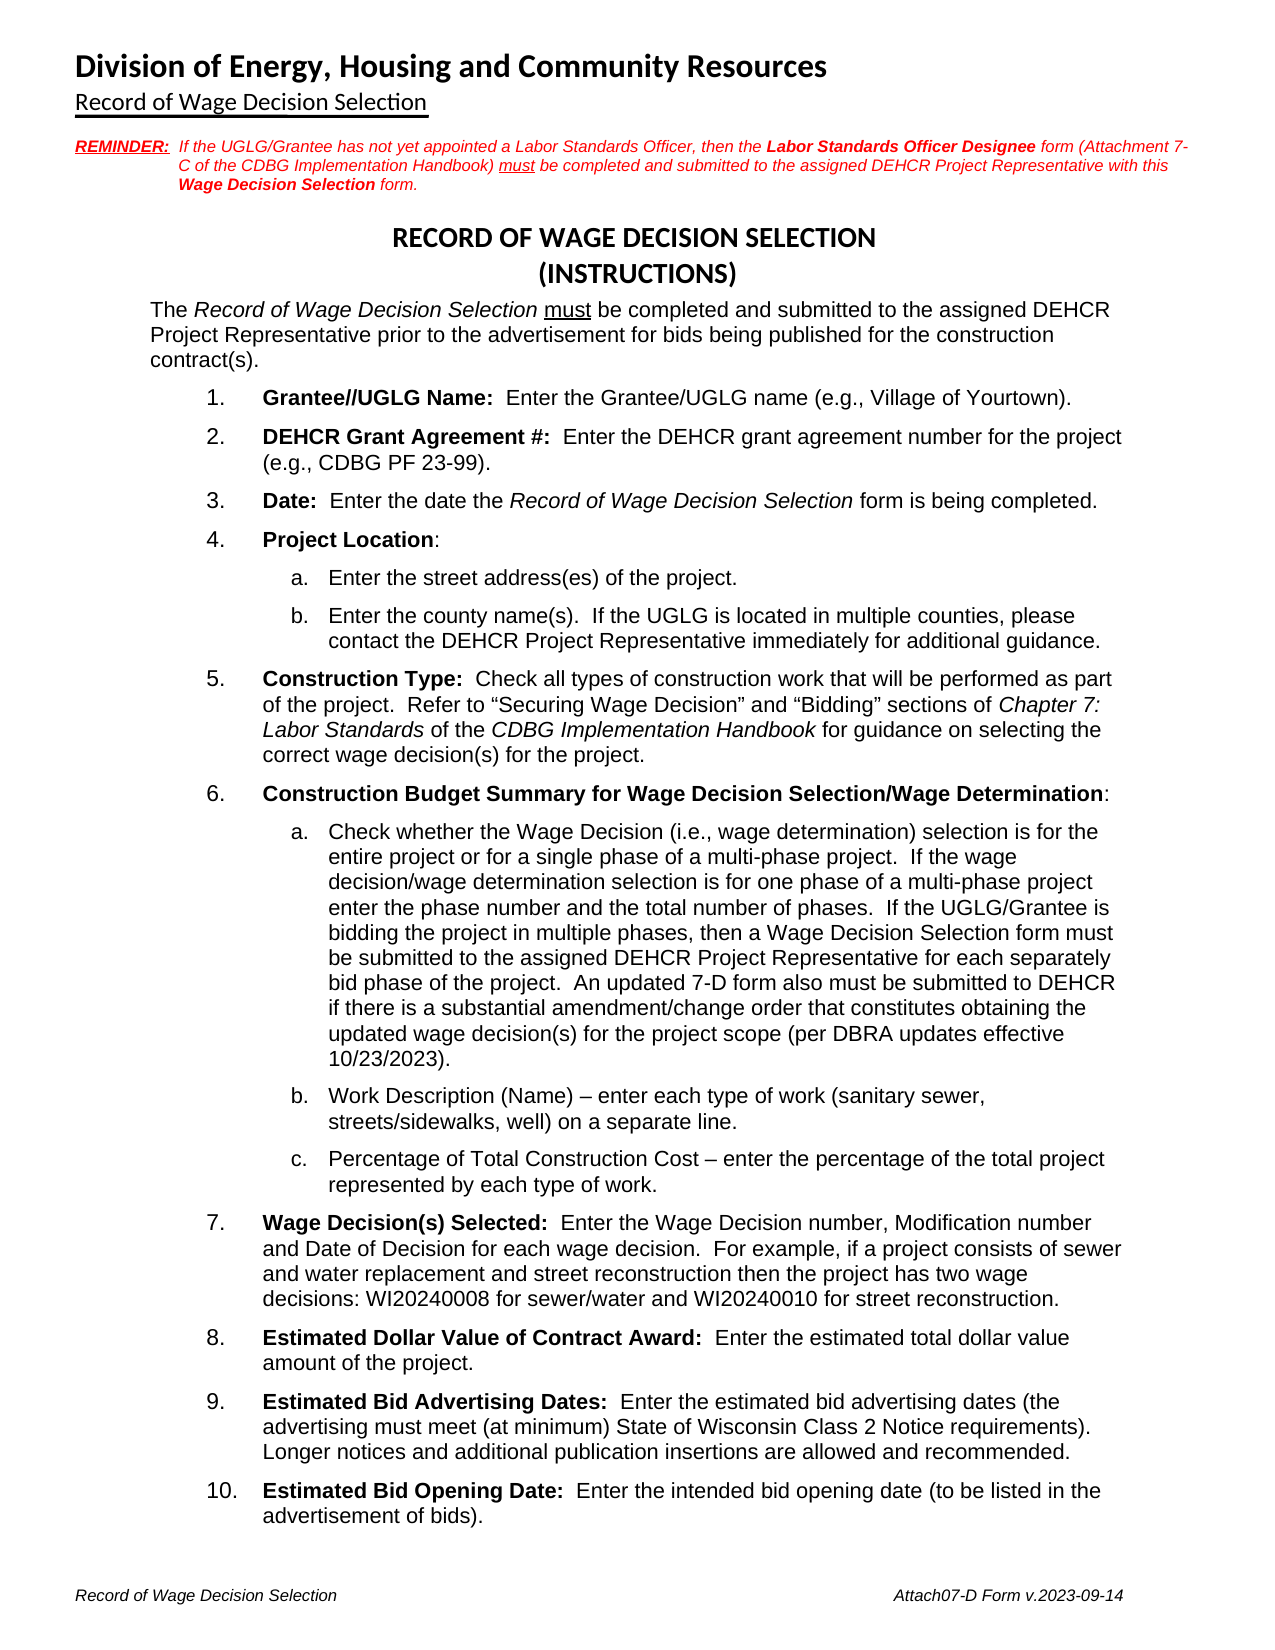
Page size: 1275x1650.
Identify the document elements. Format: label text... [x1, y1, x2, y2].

list Construction Budget Summary for Wage Decision Selection/Wage Determination: [206, 780, 1125, 806]
list Percentage of Total Construction Cost – enter the percentage of the total project represented by each type of work. [291, 1146, 1125, 1197]
list Construction Type: Check all types of construction work that will be performed as part of the project. Refer to “Securing Wage Decision” and “Bidding” sections of Chapter 7: Labor Standards of the CDBG Implementation Handbook for guidance on selecting the correct wage decision(s) for the project. [206, 665, 1125, 767]
list Enter the street address(es) of the project. [291, 565, 1125, 590]
list DEHCR Grant Agreement #: Enter the DEHCR grant agreement number for the project (e.g., CDBG PF 23-99). [206, 423, 1125, 474]
list Estimated Bid Opening Date: Enter the intended bid opening date (to be listed in the advertisement of bids). [206, 1477, 1125, 1528]
subtitle RECORD OF WAGE DECISION SELECTION (INSTRUCTIONS) [150, 219, 1125, 290]
list Work Description (Name) – enter each type of work (sanitary sewer, streets/sidewalks, well) on a separate line. [291, 1083, 1125, 1134]
list Estimated Dollar Value of Contract Award: Enter the estimated total dollar value amount of the project. [206, 1324, 1125, 1375]
text REMINDER: If the UGLG/Grantee has not yet appointed a Labor Standards Officer, then the Labor Standards Officer Designee form (Attachment 7-C of the CDBG Implementation Handbook) must be completed and submitted to the assigned DEHCR Project Representative with this Wage Decision Selection form. [75, 137, 1200, 194]
list Wage Decision(s) Selected: Enter the Wage Decision number, Modification number and Date of Decision for each wage decision. For example, if a project consists of sewer and water replacement and street reconstruction then the project has two wage decisions: WI20240008 for sewer/water and WI20240010 for street reconstruction. [206, 1209, 1125, 1311]
list Grantee//UGLG Name: Enter the Grantee/UGLG name (e.g., Village of Yourtown). [206, 384, 1125, 411]
list Enter the county name(s). If the UGLG is located in multiple counties, please contact the DEHCR Project Representative immediately for additional guidance. [291, 602, 1125, 653]
list Estimated Bid Advertising Dates: Enter the estimated bid advertising dates (the advertising must meet (at minimum) State of Wisconsin Class 2 Notice requirements). Longer notices and additional publication insertions are allowed and recommended. [206, 1388, 1125, 1464]
list Project Location: [206, 526, 1125, 552]
list Check whether the Wage Decision (i.e., wage determination) selection is for the entire project or for a single phase of a multi-phase project. If the wage decision/wage determination selection is for one phase of a multi-phase project enter the phase number and the total number of phases. If the UGLG/Grantee is bidding the project in multiple phases, then a Wage Decision Selection form must be submitted to the assigned DEHCR Project Representative for each separately bid phase of the project. An updated 7-D form also must be submitted to DEHCR if there is a substantial amendment/change order that constitutes obtaining the updated wage decision(s) for the project scope (per DBRA updates effective 10/23/2023). [291, 819, 1125, 1071]
text The Record of Wage Decision Selection must be completed and submitted to the assigned DEHCR Project Representative prior to the advertisement for bids being published for the construction contract(s). [150, 297, 1125, 372]
list Date: Enter the date the Record of Wage Decision Selection form is being completed. [206, 487, 1172, 513]
